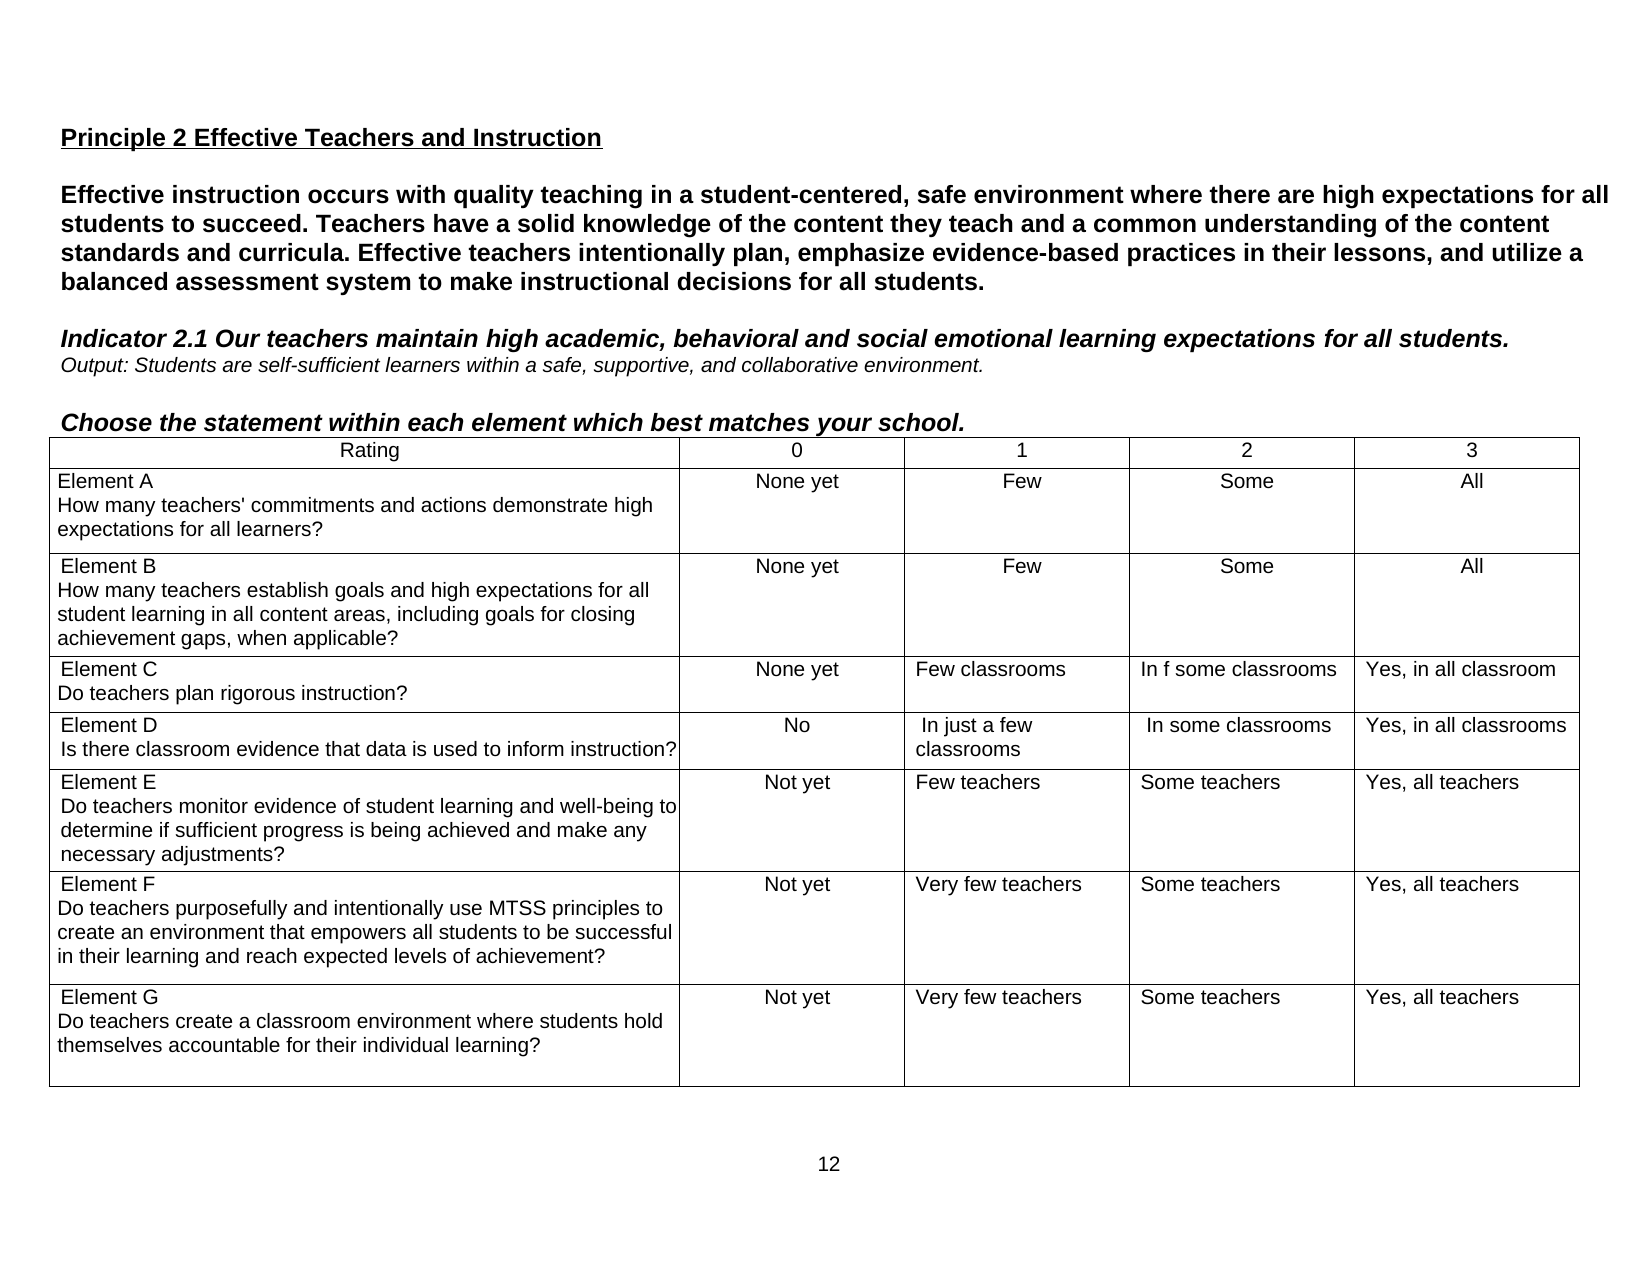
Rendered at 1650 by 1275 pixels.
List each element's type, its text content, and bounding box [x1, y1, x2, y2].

table_cell Very few teachers [905, 985, 1129, 1086]
table_cell Element D Is there classroom evidence that data is used to inform instruction? [50, 713, 679, 768]
table_cell None yet [680, 554, 904, 656]
table_cell In just a few classrooms [905, 713, 1129, 768]
table_cell All [1355, 469, 1579, 553]
table_cell Very few teachers [905, 872, 1129, 983]
table_cell Not yet [680, 770, 904, 871]
table_cell Yes, in all classroom [1355, 657, 1579, 712]
table_cell Element G Do teachers create a classroom environment where students hold themselves accountable for their individual learning? [50, 985, 679, 1086]
table_cell Element B How many teachers establish goals and high expectations for all student learning in all content areas, including goals for closing achievement gaps, when applicable? [50, 554, 679, 656]
table_cell Some teachers [1130, 770, 1354, 871]
table_cell Some [1130, 469, 1354, 553]
table_cell Some teachers [1130, 872, 1354, 983]
table_cell Not yet [680, 872, 904, 983]
table_cell Yes, all teachers [1355, 872, 1579, 983]
table_cell None yet [680, 469, 904, 553]
table_cell Element E Do teachers monitor evidence of student learning and well-being to determine if sufficient progress is being achieved and make any necessary adjustments? [50, 770, 679, 871]
table_cell No [680, 713, 904, 768]
table_cell In f some classrooms [1130, 657, 1354, 712]
text Indicator 2.1 Our teachers maintain high academic, behavioral and social emotional learning expectations for all students. [60, 324, 1612, 353]
text Output: Students are self-sufficient learners within a safe, supportive, and collaborative environment. [60, 353, 1612, 377]
table_cell Few [905, 469, 1129, 553]
table_cell Some [1130, 554, 1354, 656]
table_cell Yes, in all classrooms [1355, 713, 1579, 768]
table_header 2 [1130, 438, 1354, 468]
table_cell Element A How many teachers' commitments and actions demonstrate high expectations for all learners? [50, 469, 679, 553]
table_header 3 [1355, 438, 1579, 468]
table_header Rating [50, 438, 679, 468]
table_cell All [1355, 554, 1579, 656]
table_cell Element F Do teachers purposefully and intentionally use MTSS principles to create an environment that empowers all students to be successful in their learning and reach expected levels of achievement? [50, 872, 679, 983]
table_cell Few classrooms [905, 657, 1129, 712]
text Principle 2 Effective Teachers and Instruction [60, 123, 1612, 152]
table_cell Few teachers [905, 770, 1129, 871]
table_cell Few [905, 554, 1129, 656]
subtitle Choose the statement within each element which best matches your school. [60, 408, 1612, 437]
table_cell None yet [680, 657, 904, 712]
table_cell Not yet [680, 985, 904, 1086]
table_cell Yes, all teachers [1355, 985, 1579, 1086]
text Effective instruction occurs with quality teaching in a student-centered, safe environment where there are high expectations for all students to succeed. Teachers have a solid knowledge of the content they teach and a common understanding of the content standards and curricula. Effective teachers intentionally plan, emphasize evidence-based practices in their lessons, and utilize a balanced assessment system to make instructional decisions for all students. [60, 180, 1612, 295]
table_cell In some classrooms [1130, 713, 1354, 768]
table_cell Yes, all teachers [1355, 770, 1579, 871]
table_header 1 [905, 438, 1129, 468]
table_cell Element C Do teachers plan rigorous instruction? [50, 657, 679, 712]
table_header 0 [680, 438, 904, 468]
table_cell Some teachers [1130, 985, 1354, 1086]
